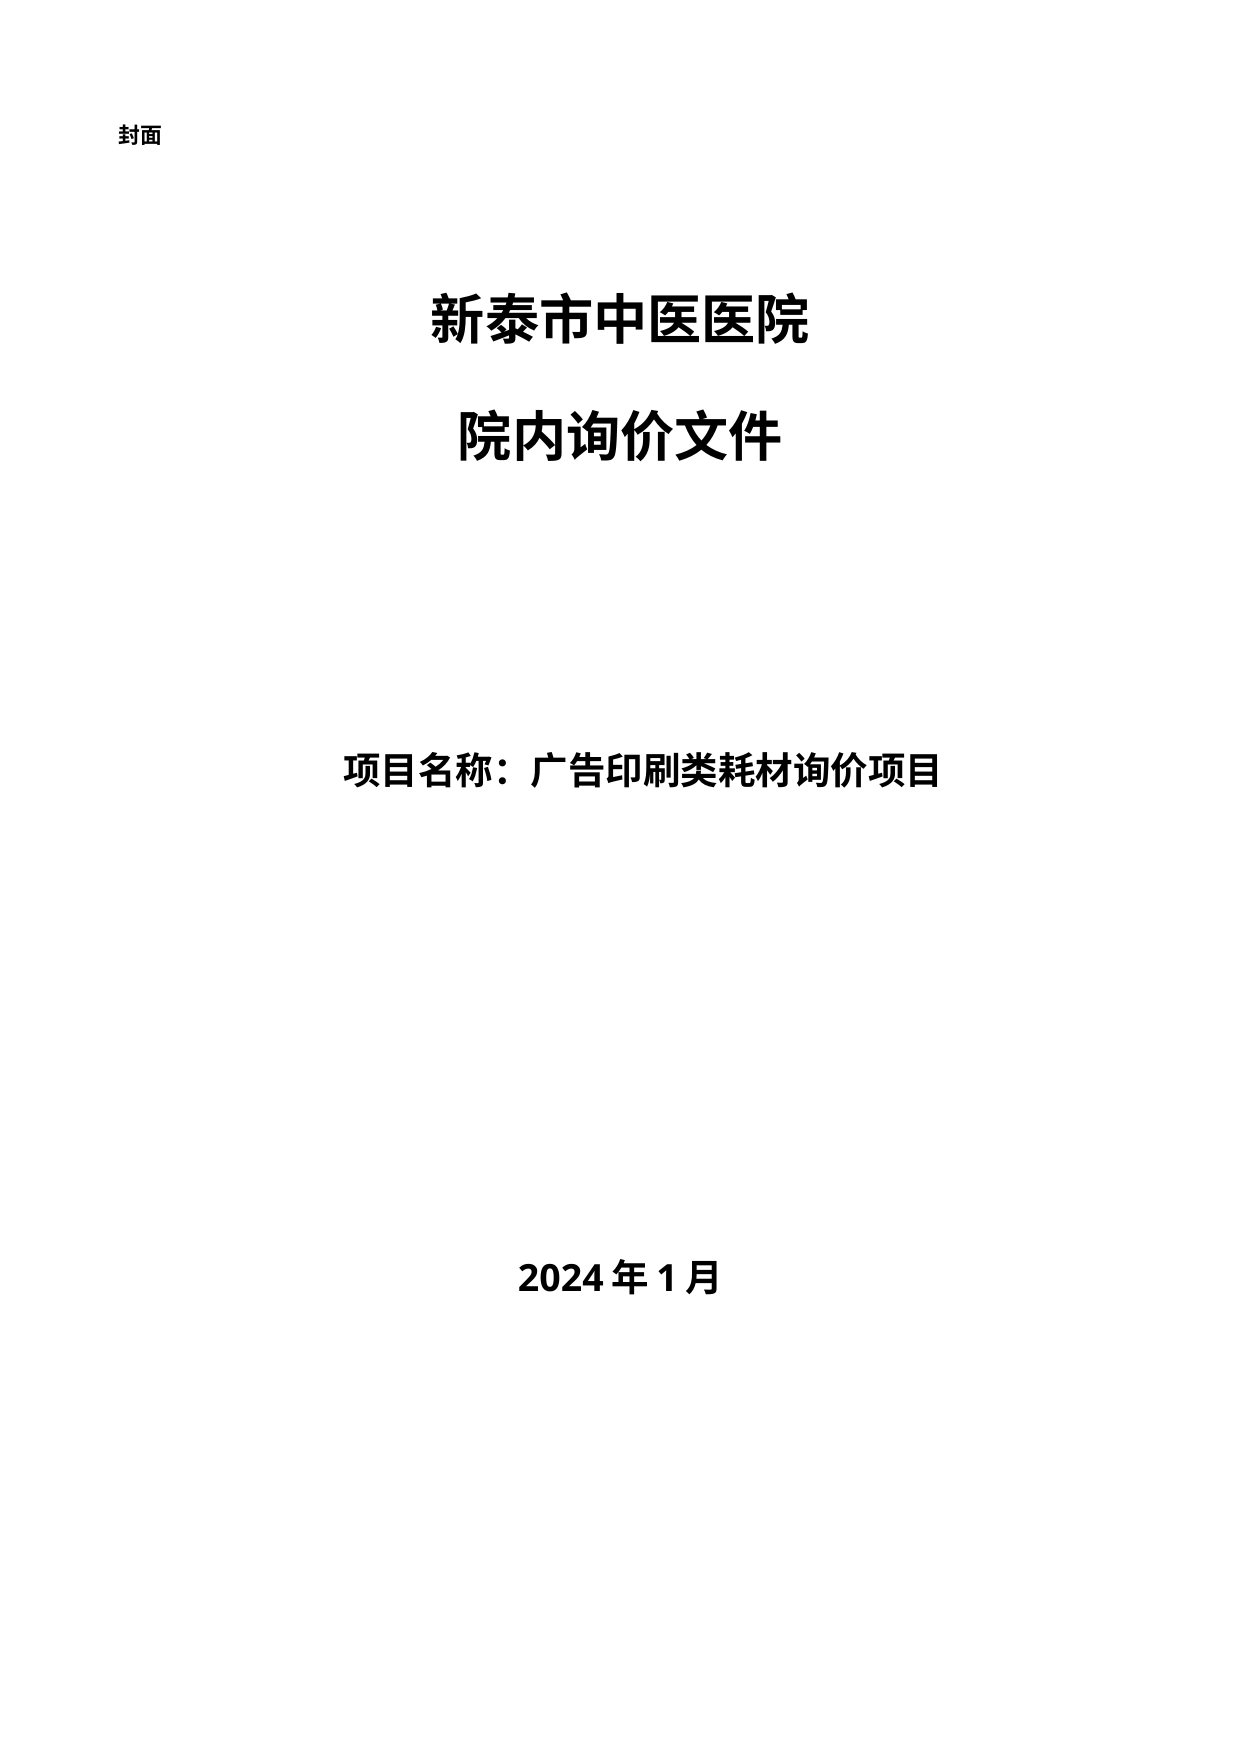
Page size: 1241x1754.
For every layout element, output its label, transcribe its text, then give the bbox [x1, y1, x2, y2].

text 2024年1月 [118, 1248, 1122, 1302]
text 院内询价文件 [118, 394, 1122, 472]
text 新泰市中医医院 [118, 276, 1122, 355]
text 项目名称：广告印刷类耗材询价项目 [118, 741, 1168, 796]
text 封面 [118, 118, 1122, 150]
